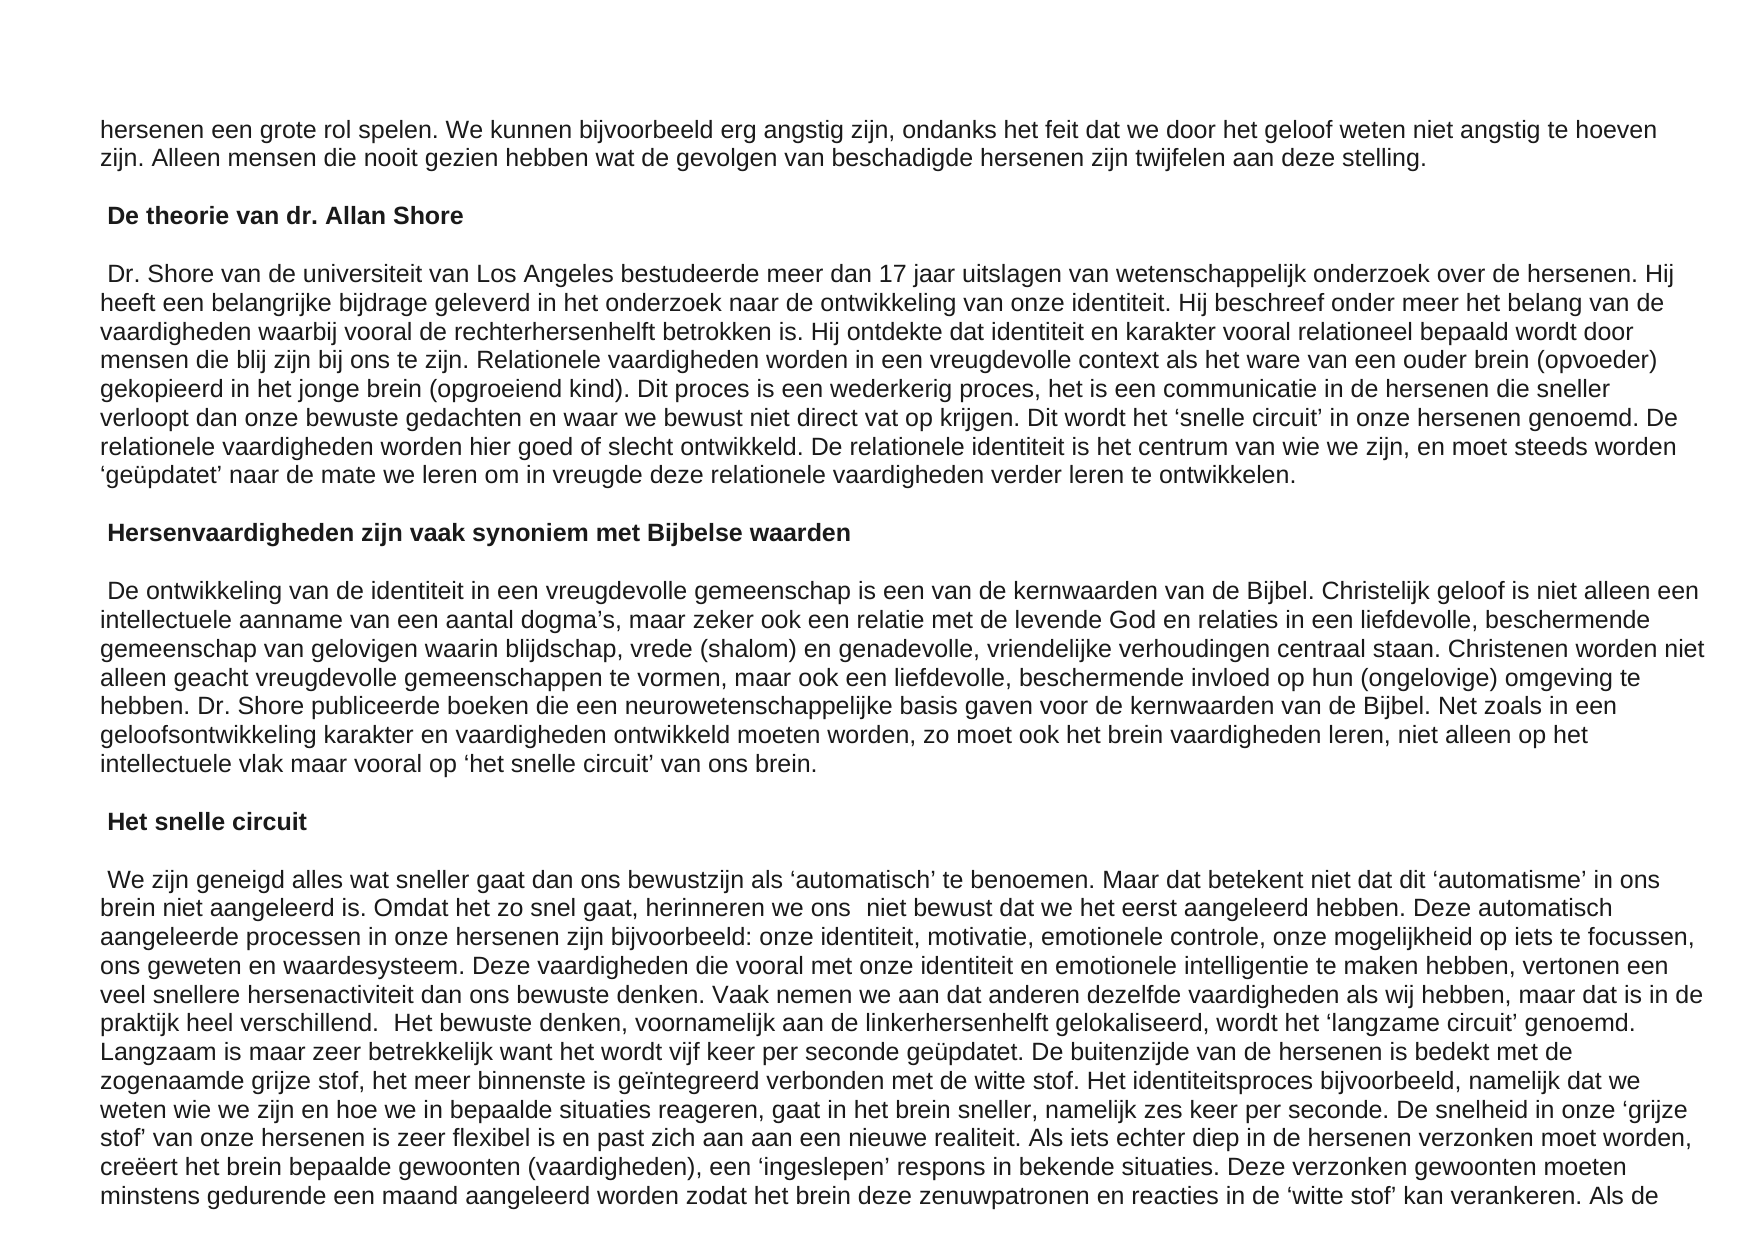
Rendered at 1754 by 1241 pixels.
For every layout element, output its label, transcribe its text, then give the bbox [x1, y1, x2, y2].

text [100, 864, 1708, 1209]
text Het snelle circuit [100, 807, 1708, 835]
text Hersenvaardigheden zijn vaak synoniem met Bijbelse waarden [100, 518, 1708, 547]
text De ontwikkeling van de identiteit in een vreugdevolle gemeenschap is een van de kernwaarden van de Bijbel. Christelijk geloof is niet alleen een intellectuele aanname van een aantal dogma’s, maar zeker ook een relatie met de levende God en relaties in een liefdevolle, beschermende gemeenschap van gelovigen waarin blijdschap, vrede (shalom) en genadevolle, vriendelijke verhoudingen centraal staan. Christenen worden niet alleen geacht vreugdevolle gemeenschappen te vormen, maar ook een liefdevolle, beschermende invloed op hun (ongelovige) omgeving te hebben. Dr. Shore publiceerde boeken die een neurowetenschappelijke basis gaven voor de kernwaarden van de Bijbel. Net zoals in een geloofsontwikkeling karakter en vaardigheden ontwikkeld moeten worden, zo moet ook het brein vaardigheden leren, niet alleen op het intellectuele vlak maar vooral op ‘het snelle circuit’ van ons brein. [100, 576, 1708, 777]
text De theorie van dr. Allan Shore [100, 201, 1708, 230]
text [100, 114, 1708, 172]
text Dr. Shore van de universiteit van Los Angeles bestudeerde meer dan 17 jaar uitslagen van wetenschappelijk onderzoek over de hersenen. Hij heeft een belangrijke bijdrage geleverd in het onderzoek naar de ontwikkeling van onze identiteit. Hij beschreef onder meer het belang van de vaardigheden waarbij vooral de rechterhersenhelft betrokken is. Hij ontdekte dat identiteit en karakter vooral relationeel bepaald wordt door mensen die blij zijn bij ons te zijn. Relationele vaardigheden worden in een vreugdevolle context als het ware van een ouder brein (opvoeder) gekopieerd in het jonge brein (opgroeiend kind). Dit proces is een wederkerig proces, het is een communicatie in de hersenen die sneller verloopt dan onze bewuste gedachten en waar we bewust niet direct vat op krijgen. Dit wordt het ‘snelle circuit’ in onze hersenen genoemd. De relationele vaardigheden worden hier goed of slecht ontwikkeld. De relationele identiteit is het centrum van wie we zijn, en moet steeds worden ‘geüpdatet’ naar de mate we leren om in vreugde deze relationele vaardigheden verder leren te ontwikkelen. [100, 259, 1708, 489]
